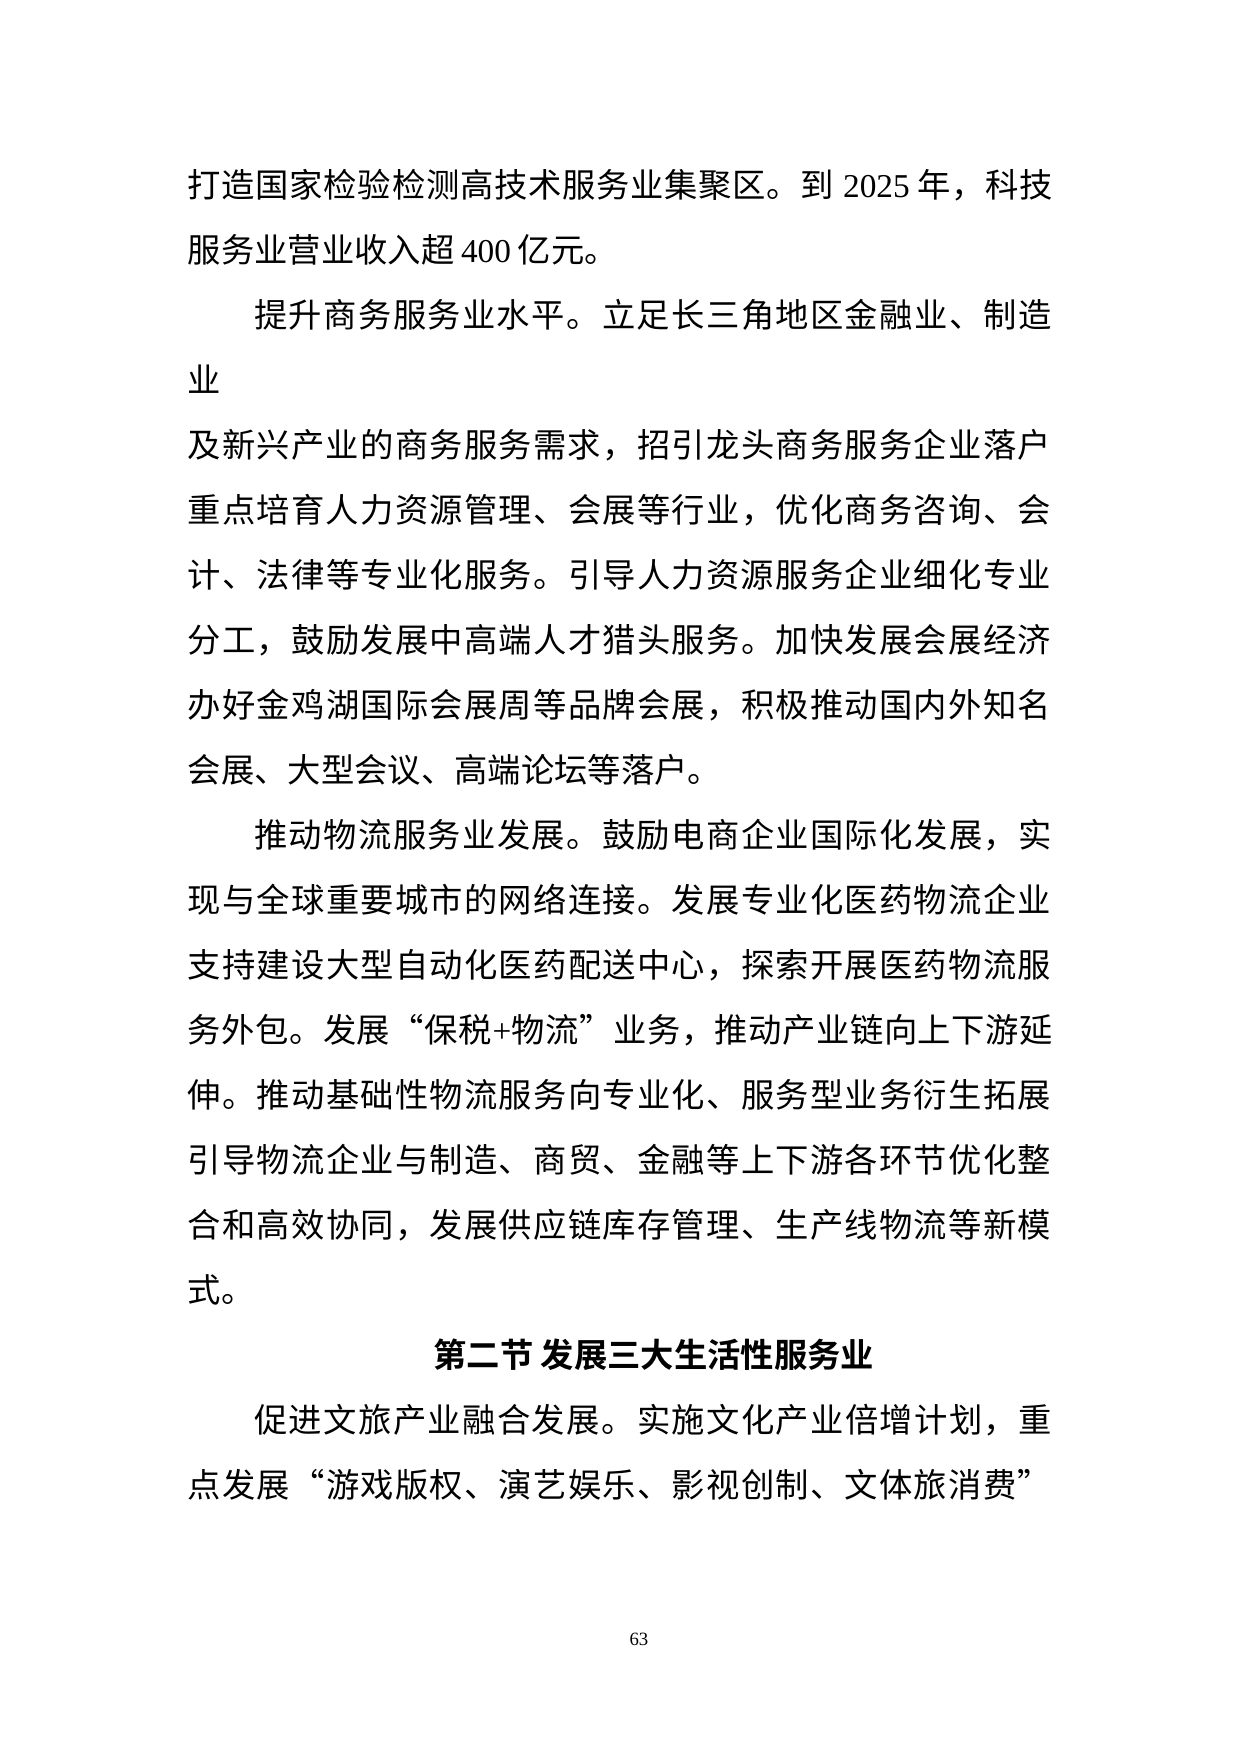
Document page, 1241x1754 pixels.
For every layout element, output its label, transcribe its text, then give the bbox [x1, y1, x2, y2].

text 推动物流服务业发展。鼓励电商企业国际化发展，实现与全球重要城市的网络连接。发展专业化医药物流企业，支持建设大型自动化医药配送中心，探索开展医药物流服务外包。发展“保税+物流”业务，推动产业链向上下游延伸。推动基础性物流服务向专业化、服务型业务衍生拓展。引导物流企业与制造、商贸、金融等上下游各环节优化整合和高效协同，发展供应链库存管理、生产线物流等新模式。 [187, 800, 1053, 1320]
text 第二节 发展三大生活性服务业 [187, 1320, 1053, 1385]
text 提升商务服务业水平。立足长三角地区金融业、制造业 [187, 280, 1053, 410]
text 及新兴产业的商务服务需求，招引龙头商务服务企业落户，重点培育人力资源管理、会展等行业，优化商务咨询、会计、法律等专业化服务。引导人力资源服务企业细化专业分工，鼓励发展中高端人才猎头服务。加快发展会展经济，办好金鸡湖国际会展周等品牌会展，积极推动国内外知名会展、大型会议、高端论坛等落户。 [187, 410, 1053, 800]
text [187, 1385, 1053, 1515]
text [187, 150, 1053, 280]
